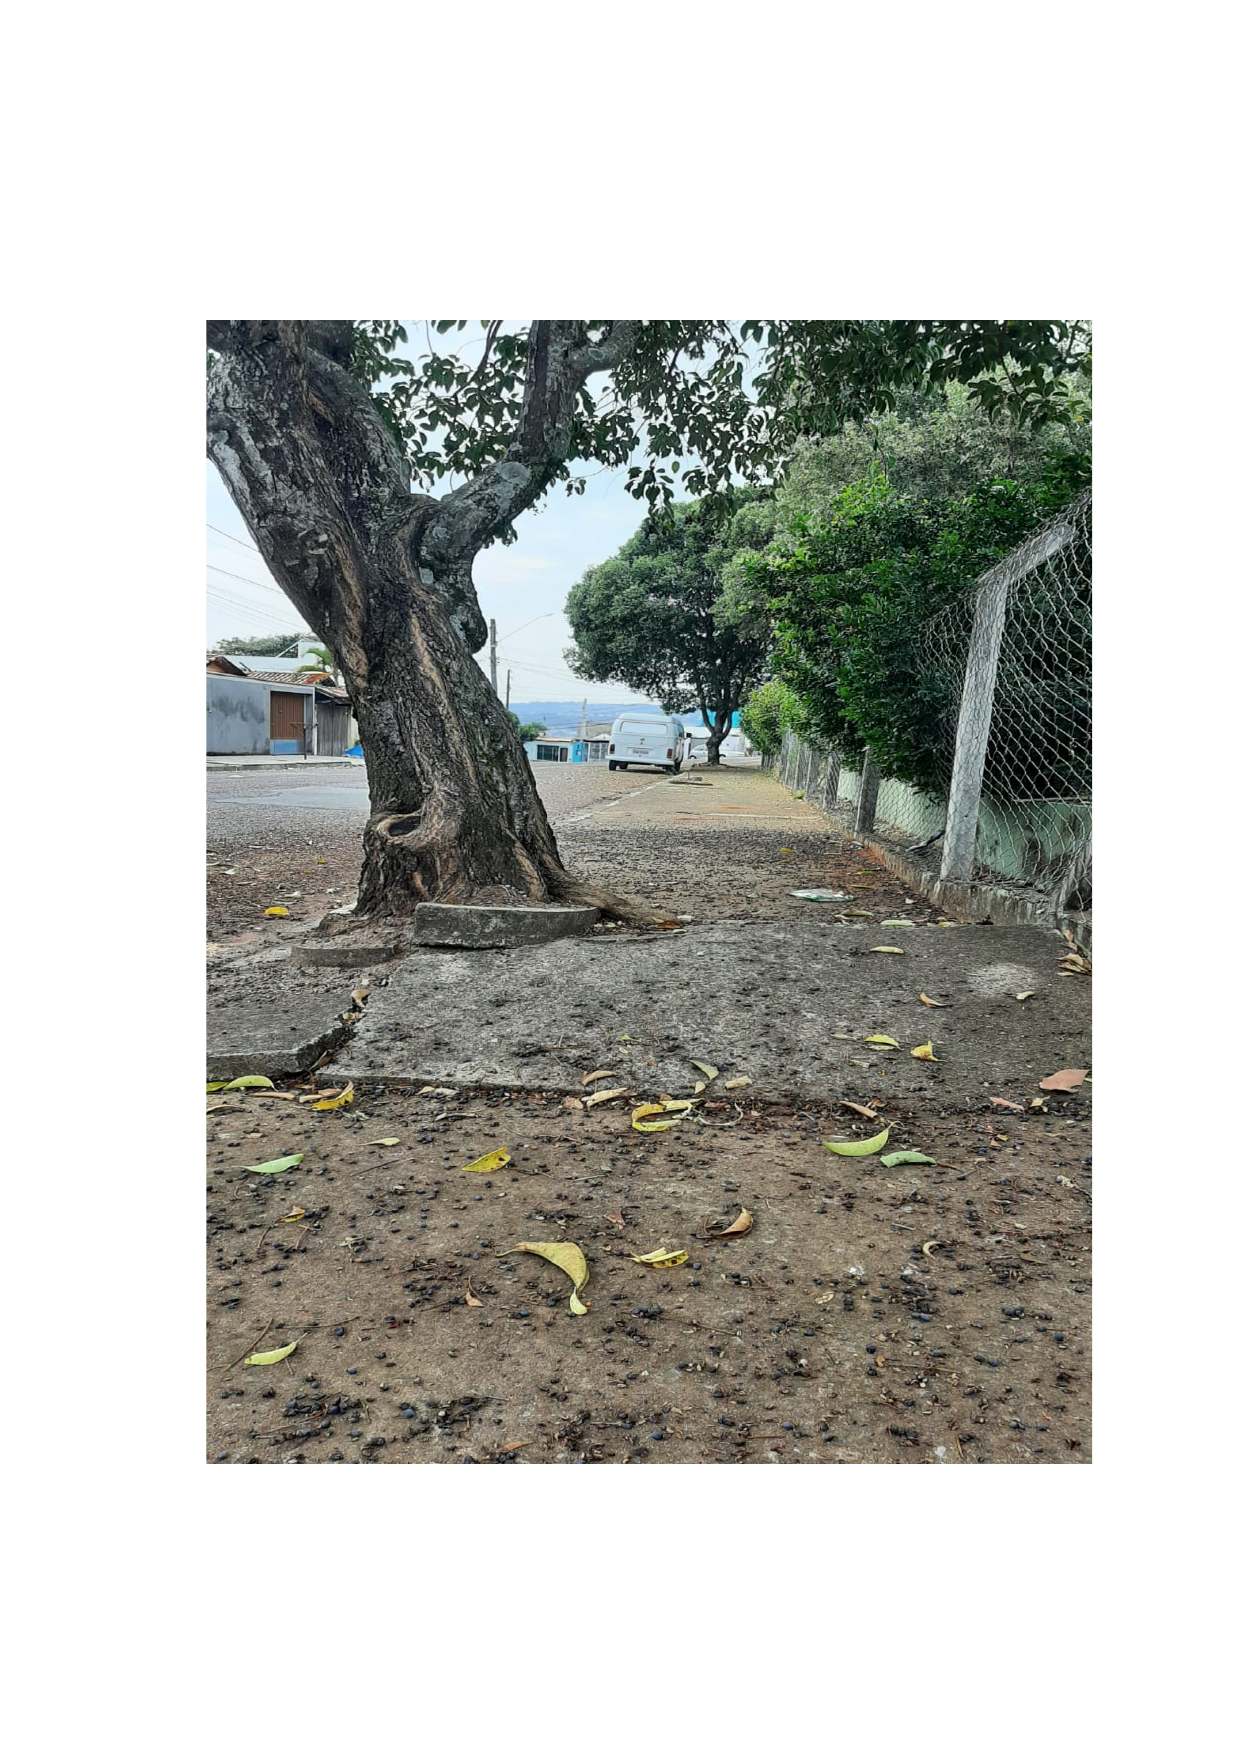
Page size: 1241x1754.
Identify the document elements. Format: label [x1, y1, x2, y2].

picture [206, 320, 1093, 1464]
